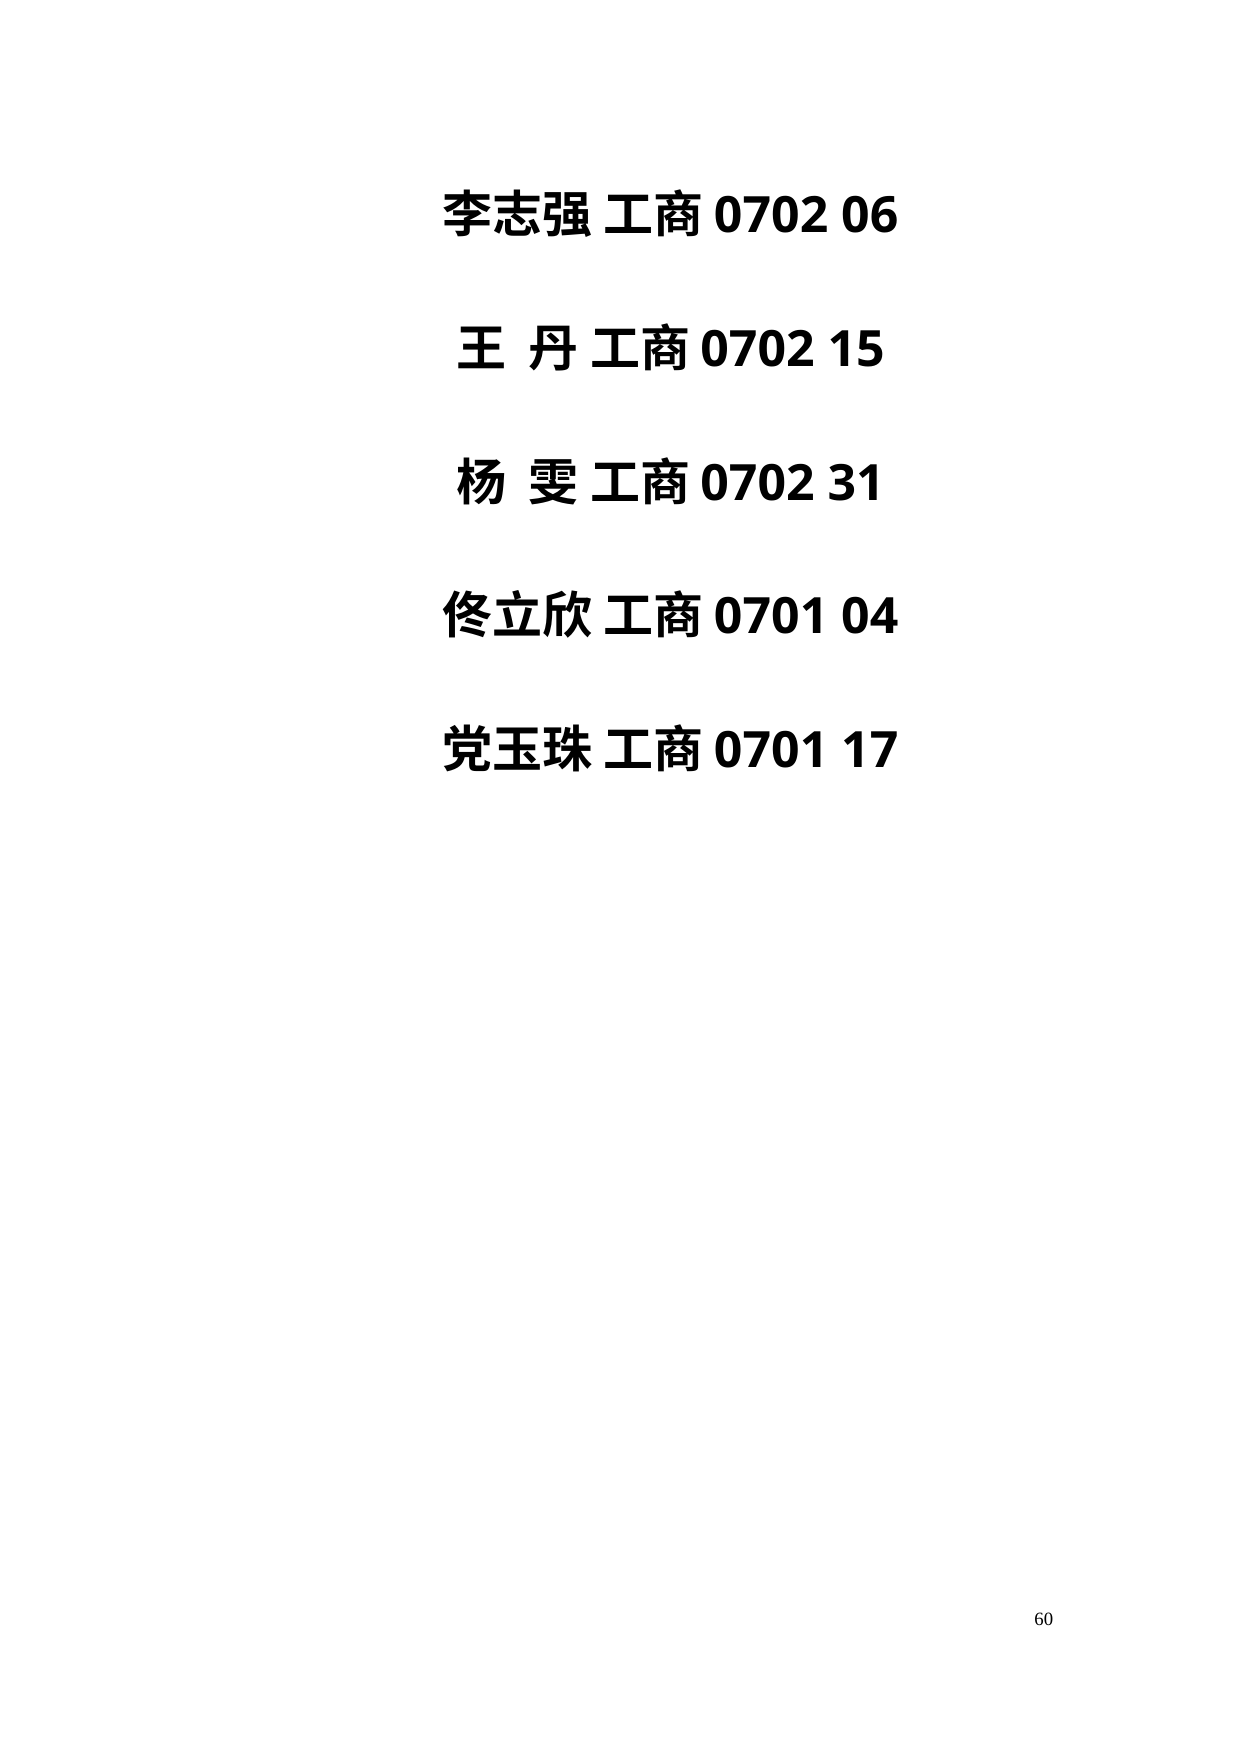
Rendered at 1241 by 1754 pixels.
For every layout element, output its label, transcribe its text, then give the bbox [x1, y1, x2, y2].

text 佟立欣 工商0701 04 [187, 563, 1053, 661]
text 党玉珠 工商0701 17 [187, 697, 1053, 795]
text 杨 雯 工商0702 31 [187, 430, 1053, 527]
text 李志强 工商0702 06 [187, 162, 1053, 259]
text 王 丹 工商0702 15 [187, 296, 1053, 393]
